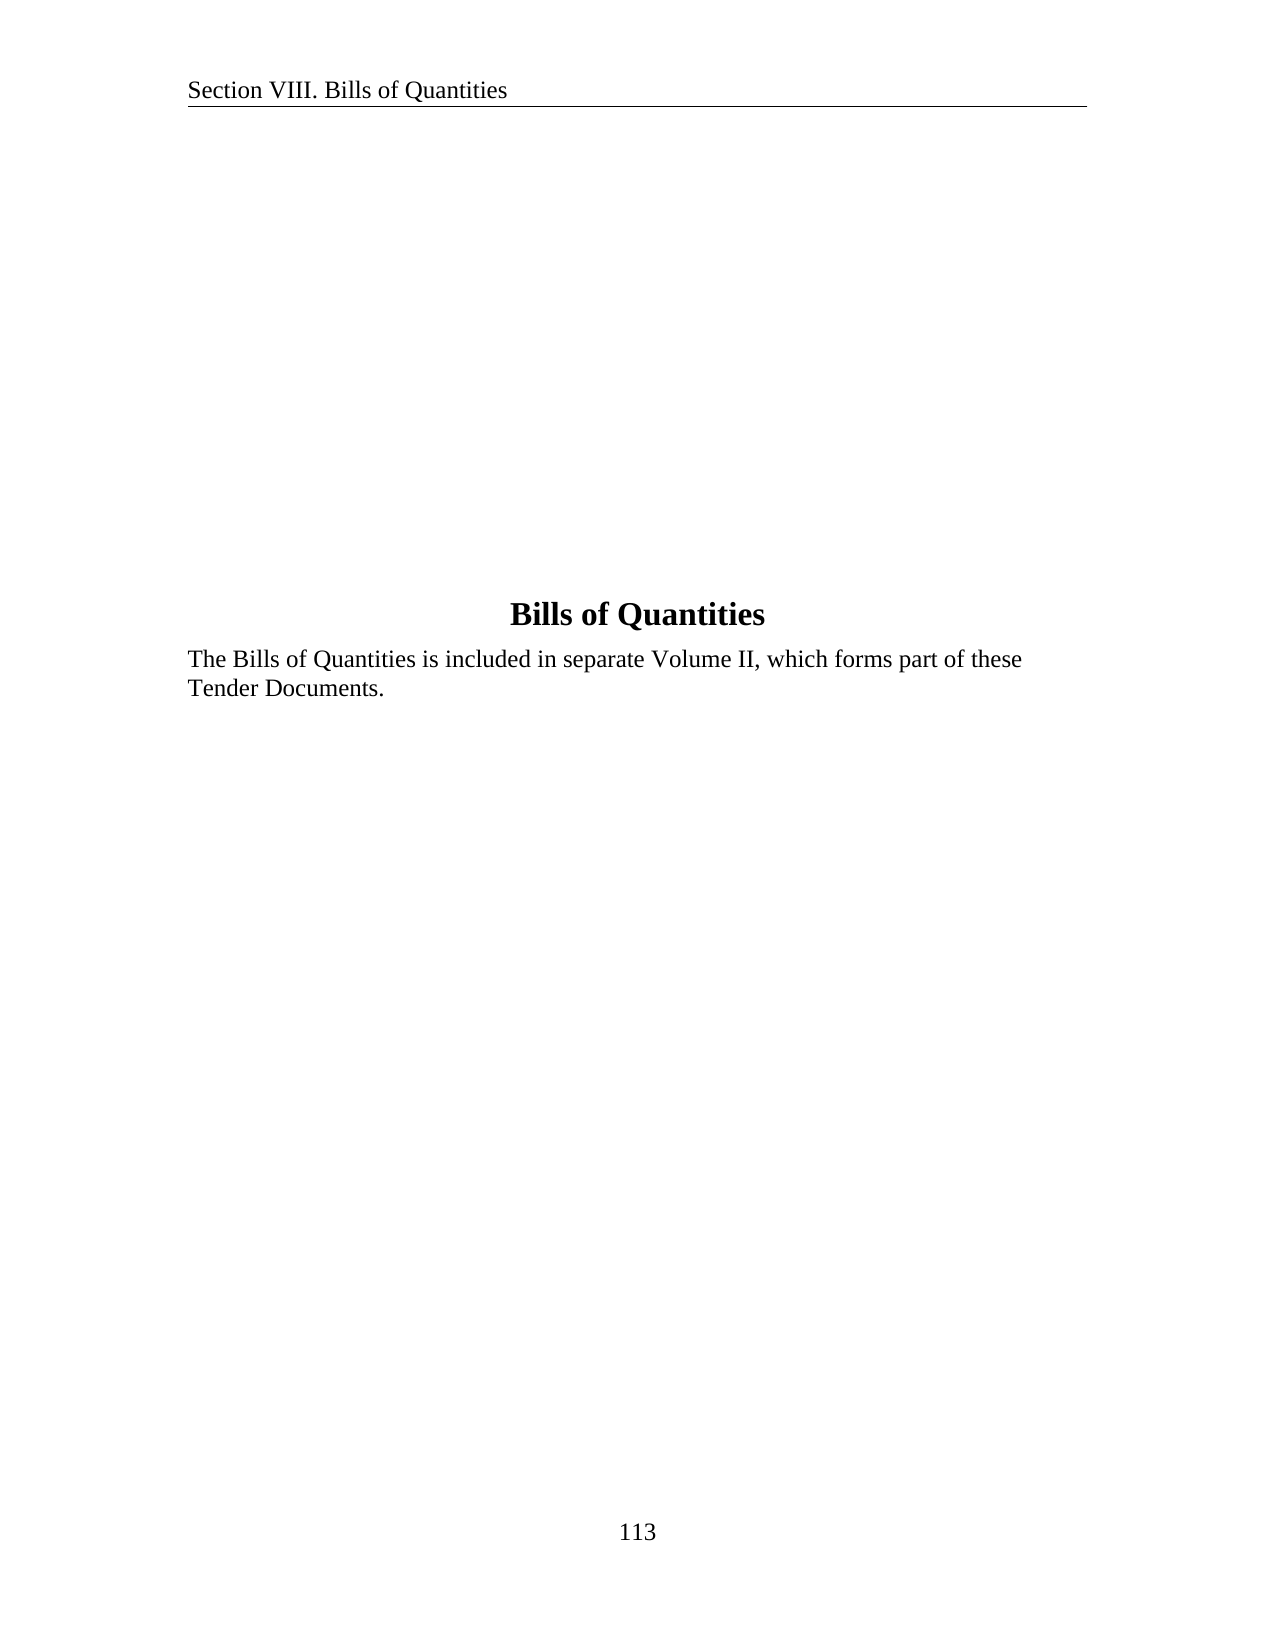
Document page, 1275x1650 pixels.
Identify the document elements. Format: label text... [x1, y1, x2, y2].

subtitle Bills of Quantities [187, 594, 1087, 632]
text The Bills of Quantities is included in separate Volume II, which forms part of these Tender Documents. [187, 644, 1087, 702]
